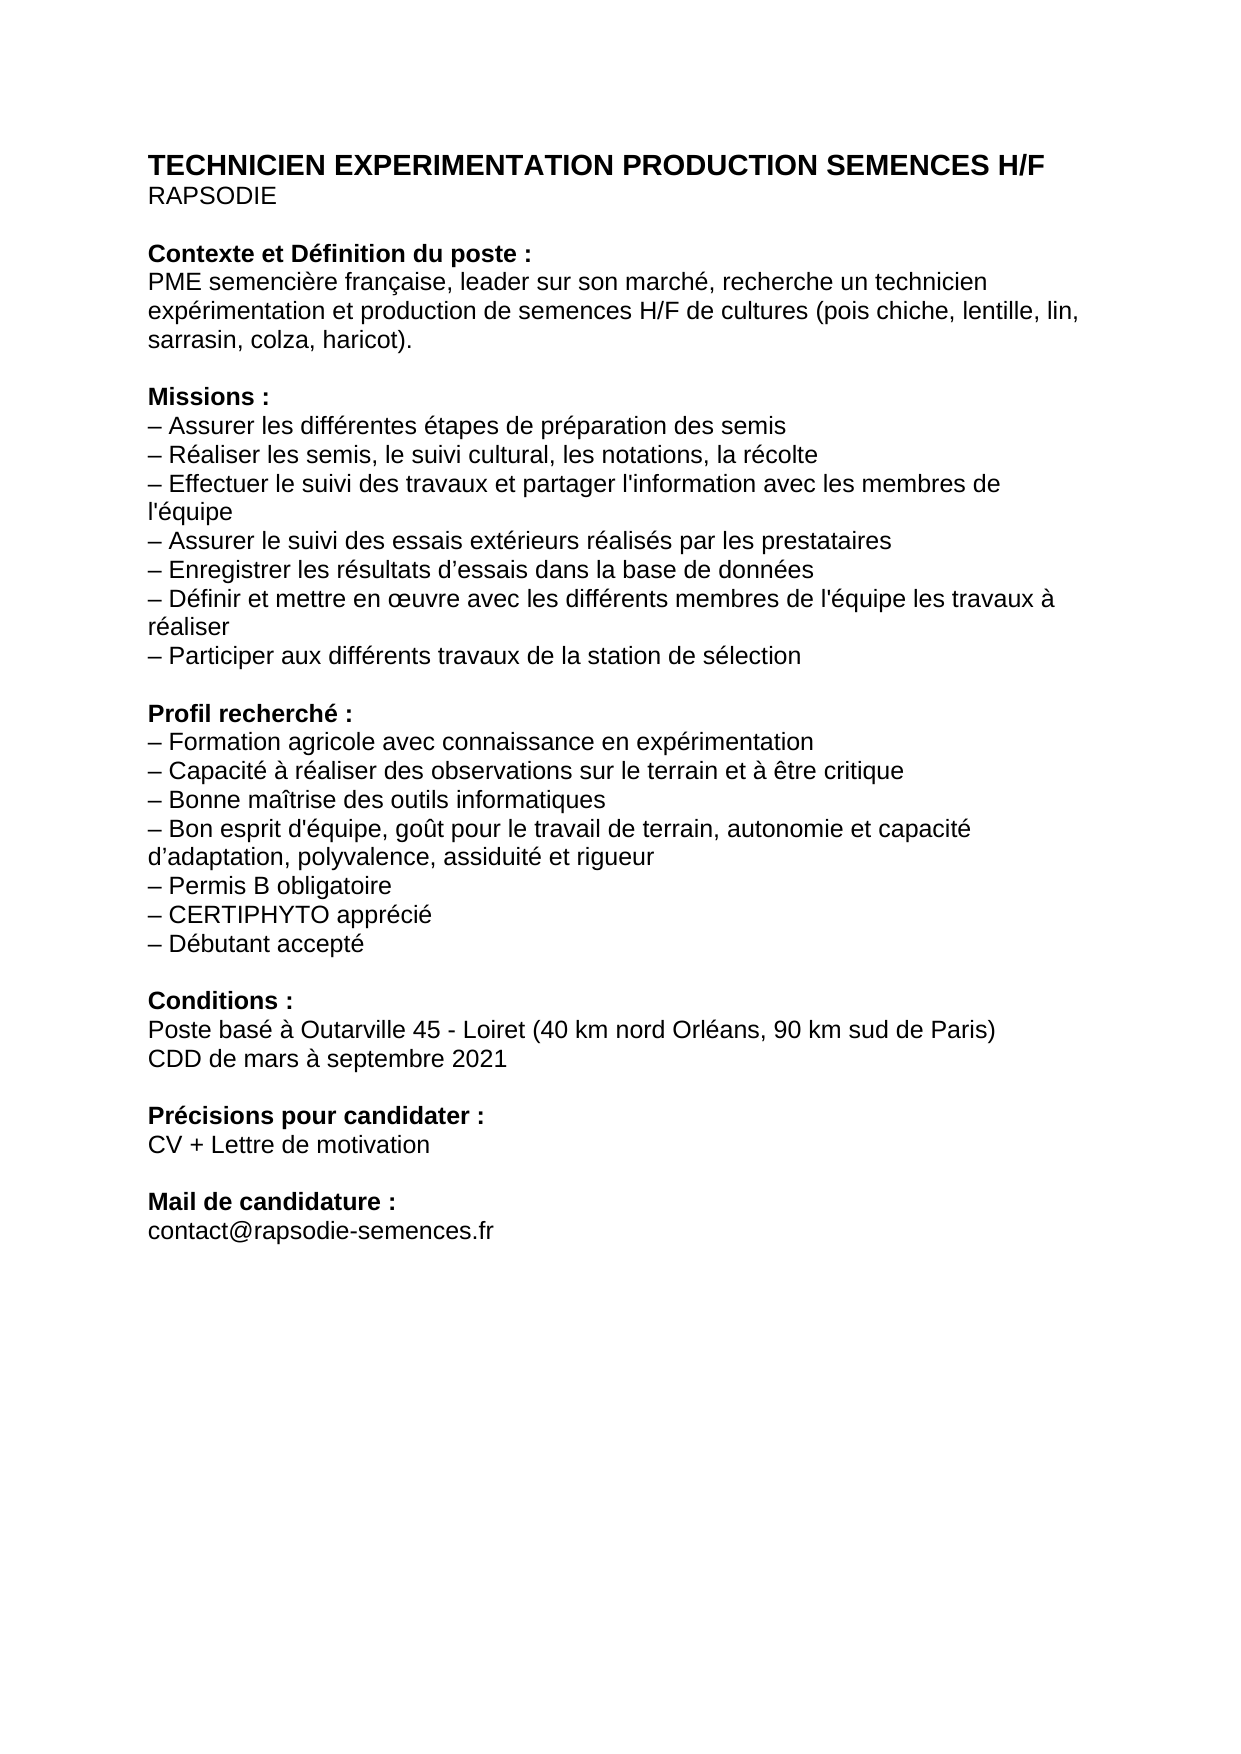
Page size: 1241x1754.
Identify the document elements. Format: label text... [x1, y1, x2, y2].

text contact@rapsodie-semences.fr [148, 1216, 1093, 1245]
text Précisions pour candidater : [148, 1101, 1093, 1130]
text Contexte et Définition du poste : [148, 239, 1093, 267]
text – Formation agricole avec connaissance en expérimentation [148, 727, 1093, 756]
text – Capacité à réaliser des observations sur le terrain et à être critique [148, 756, 1093, 785]
text CV + Lettre de motivation [148, 1130, 1093, 1159]
text Profil recherché : [148, 699, 1093, 727]
text PME semencière française, leader sur son marché, recherche un technicien expérimentation et production de semences H/F de cultures (pois chiche, lentille, lin, sarrasin, colza, haricot). [148, 267, 1093, 354]
text – Effectuer le suivi des travaux et partager l'information avec les membres de l'équipe [148, 469, 1093, 526]
text Conditions : [148, 986, 1093, 1015]
text – Assurer le suivi des essais extérieurs réalisés par les prestataires [148, 526, 1093, 555]
text TECHNICIEN EXPERIMENTATION PRODUCTION SEMENCES H/F [148, 148, 1093, 181]
text – Participer aux différents travaux de la station de sélection [148, 641, 1093, 670]
text – Bonne maîtrise des outils informatiques [148, 785, 1093, 814]
text – Assurer les différentes étapes de préparation des semis [148, 411, 1093, 440]
text – Débutant accepté [148, 929, 1093, 957]
text – CERTIPHYTO apprécié [148, 900, 1093, 929]
text RAPSODIE [148, 181, 1093, 210]
text – Enregistrer les résultats d’essais dans la base de données [148, 555, 1093, 584]
text Mail de candidature : [148, 1187, 1093, 1216]
text – Définir et mettre en œuvre avec les différents membres de l'équipe les travaux à réaliser [148, 584, 1093, 641]
text – Réaliser les semis, le suivi cultural, les notations, la récolte [148, 440, 1093, 469]
text – Bon esprit d'équipe, goût pour le travail de terrain, autonomie et capacité d’adaptation, polyvalence, assiduité et rigueur [148, 814, 1093, 871]
text Poste basé à Outarville 45 - Loiret (40 km nord Orléans, 90 km sud de Paris) [148, 1015, 1093, 1044]
text CDD de mars à septembre 2021 [148, 1044, 1093, 1072]
text Missions : [148, 382, 1093, 411]
text – Permis B obligatoire [148, 871, 1093, 900]
